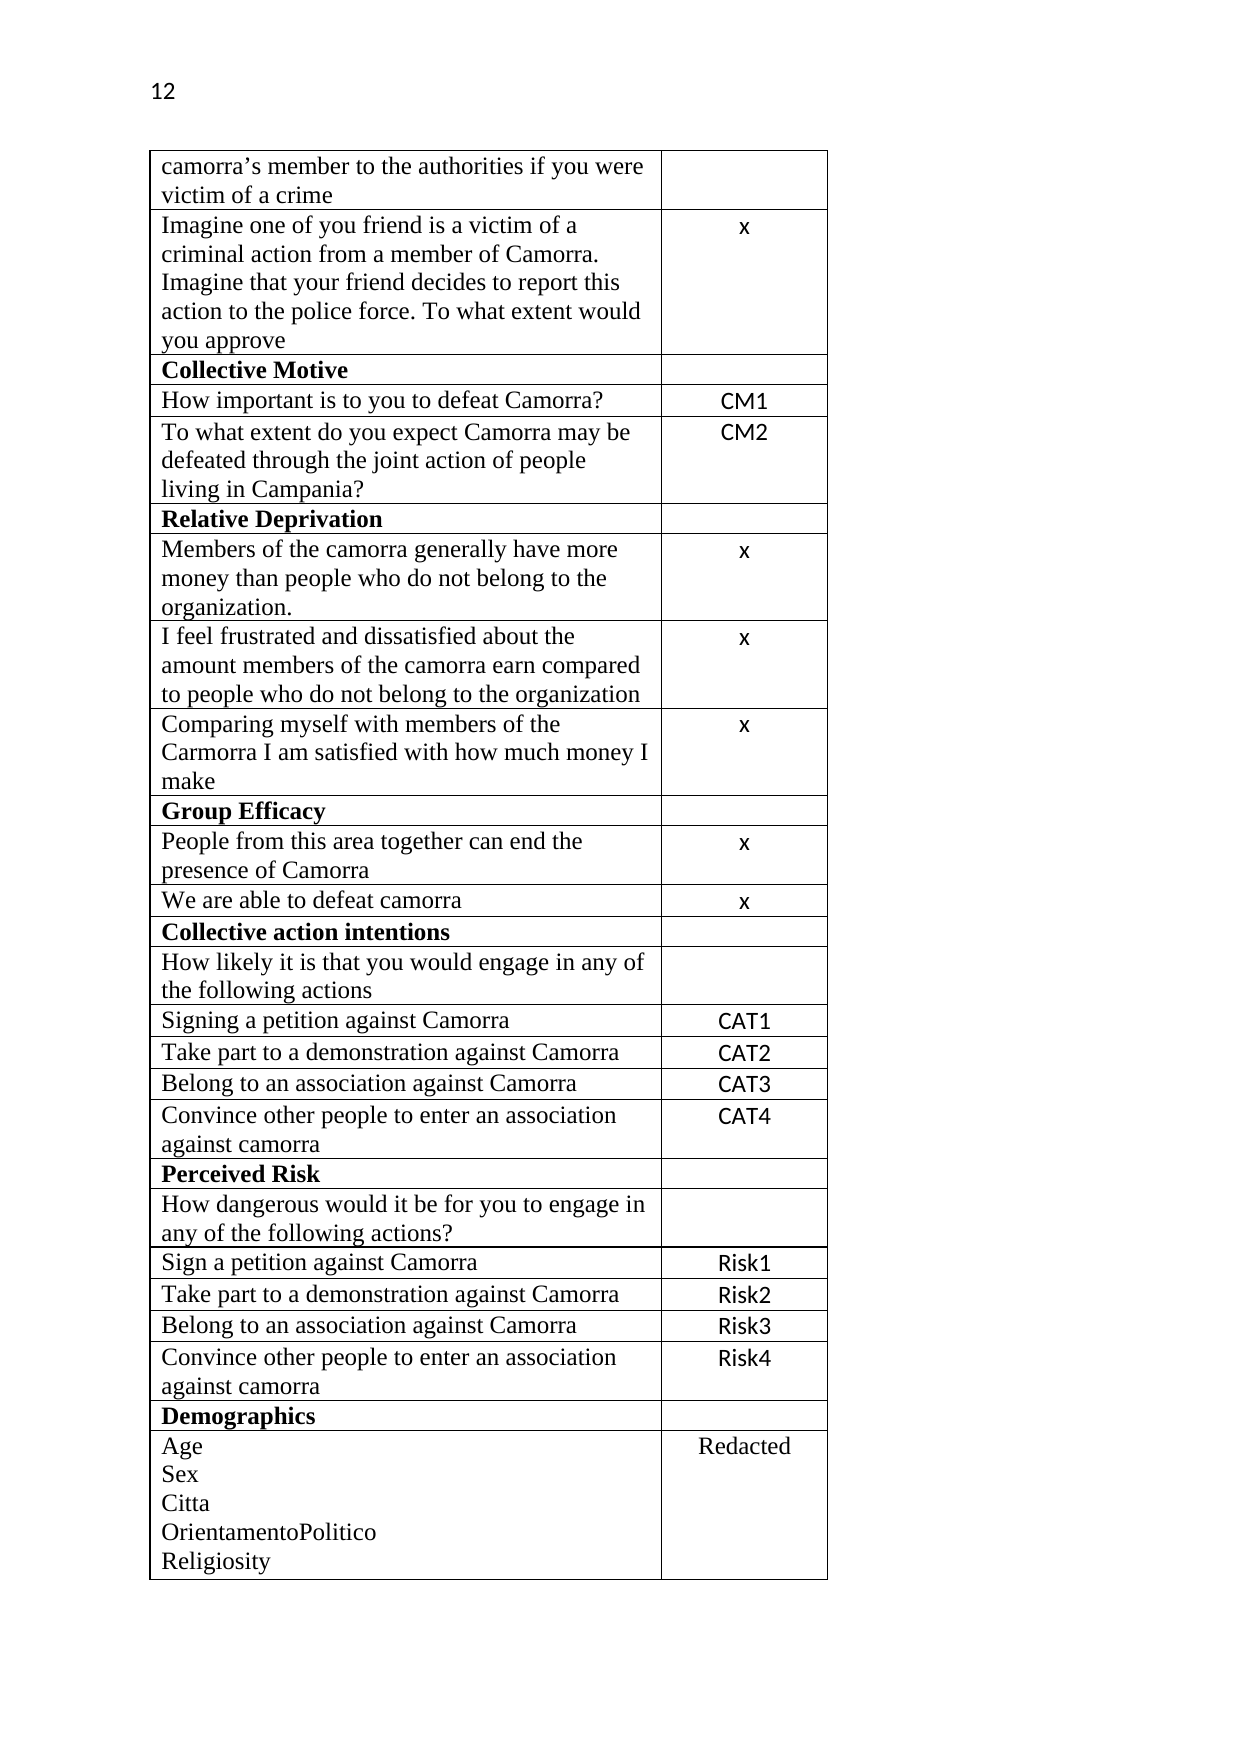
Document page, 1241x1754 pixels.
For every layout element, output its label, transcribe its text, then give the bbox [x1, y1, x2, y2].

table_cell x [662, 534, 827, 620]
table_cell Comparing myself with members of the Carmorra I am satisfied with how much money I make [151, 709, 661, 795]
table_cell How likely it is that you would engage in any of the following actions [151, 947, 661, 1004]
table_cell Risk2 [662, 1279, 827, 1309]
table_cell x [662, 621, 827, 708]
table_cell Age Sex Citta OrientamentoPolitico Religiosity [151, 1431, 661, 1579]
table_cell Imagine one of you friend is a victim of a criminal action from a member of Camorra. Imagine that your friend decides to report this action to the police force. To what extent would you approve [151, 210, 661, 354]
table_cell Perceived Risk [151, 1159, 661, 1188]
table_cell How important is to you to defeat Camorra? [151, 385, 661, 416]
table_cell x [662, 885, 827, 916]
table_cell x [662, 826, 827, 884]
table_cell [662, 917, 827, 946]
table_cell Risk1 [662, 1248, 827, 1278]
table_cell Take part to a demonstration against Camorra [151, 1279, 661, 1309]
table_cell Take part to a demonstration against Camorra [151, 1037, 661, 1067]
table_cell [662, 947, 827, 1004]
table_cell Signing a petition against Camorra [151, 1005, 661, 1036]
table_cell Sign a petition against Camorra [151, 1248, 661, 1278]
table_cell x [662, 709, 827, 795]
table_cell To what extent do you expect Camorra may be defeated through the joint action of people living in Campania? [151, 417, 661, 503]
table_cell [151, 151, 661, 209]
table_cell Convince other people to enter an association against camorra [151, 1342, 661, 1399]
table_cell Collective action intentions [151, 917, 661, 946]
table_cell We are able to defeat camorra [151, 885, 661, 916]
table_cell Relative Deprivation [151, 504, 661, 533]
table_cell Members of the camorra generally have more money than people who do not belong to the organization. [151, 534, 661, 620]
table_cell CAT3 [662, 1069, 827, 1099]
table_cell CM2 [662, 417, 827, 503]
table_cell Collective Motive [151, 355, 661, 384]
table_cell How dangerous would it be for you to engage in any of the following actions? [151, 1189, 661, 1246]
table_cell x [662, 210, 827, 354]
table_cell Redacted [662, 1431, 827, 1579]
table_cell Demographics [151, 1401, 661, 1430]
table_cell Belong to an association against Camorra [151, 1311, 661, 1341]
table_cell [662, 355, 827, 384]
table_cell CAT4 [662, 1100, 827, 1158]
table_cell Group Efficacy [151, 796, 661, 825]
table_cell [662, 1189, 827, 1246]
table_cell Risk4 [662, 1342, 827, 1399]
table_cell I feel frustrated and dissatisfied about the amount members of the camorra earn compared to people who do not belong to the organization [151, 621, 661, 708]
table_cell Convince other people to enter an association against camorra [151, 1100, 661, 1158]
table_cell [662, 1401, 827, 1430]
table_cell Risk3 [662, 1311, 827, 1341]
table_cell Belong to an association against Camorra [151, 1069, 661, 1099]
table_cell [662, 796, 827, 825]
table_cell [662, 504, 827, 533]
table_cell CAT1 [662, 1005, 827, 1036]
table_cell [662, 1159, 827, 1188]
table_cell x [662, 151, 827, 209]
table_cell CAT2 [662, 1037, 827, 1067]
table_cell CM1 [662, 385, 827, 416]
table_cell People from this area together can end the presence of Camorra [151, 826, 661, 884]
